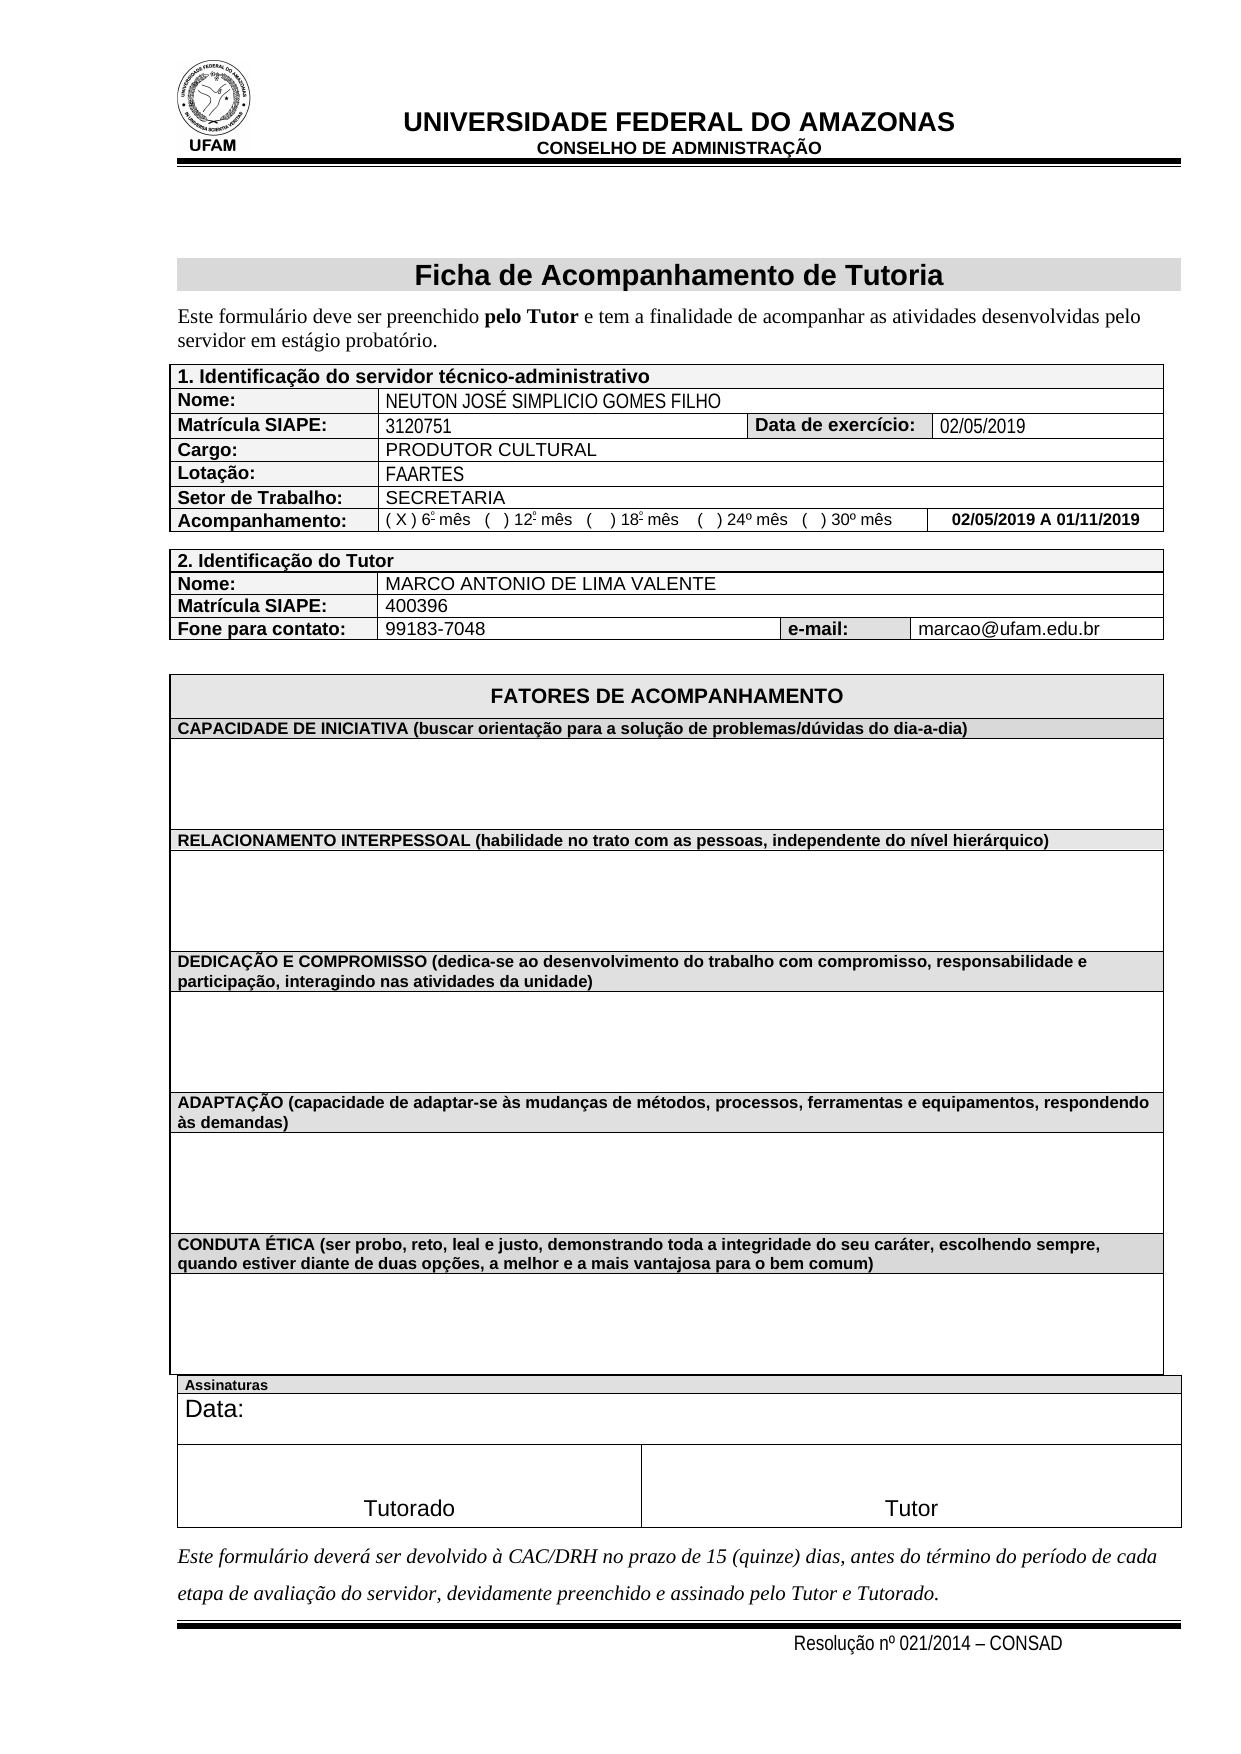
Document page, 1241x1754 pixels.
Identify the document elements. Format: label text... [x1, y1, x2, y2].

table_cell marcao@ufam.edu.br [911, 618, 1163, 639]
table_cell [171, 851, 1163, 951]
table_cell Nome: [171, 573, 377, 594]
table_cell PRODUTOR CULTURAL [379, 439, 1163, 461]
text Este formulário deve ser preenchido pelo Tutor e tem a finalidade de acompanhar as atividades desenvolvidas pelo servidor em estágio probatório. [177, 304, 1181, 352]
table_cell [171, 739, 1163, 829]
table_cell ADAPTAÇÃO (capacidade de adaptar-se às mudanças de métodos, processos, ferramentas e equipamentos, respondendo às demandas) [171, 1093, 1163, 1132]
table_cell 02/05/2019 [933, 414, 1163, 438]
table_cell DEDICAÇÃO E COMPROMISSO (dedica-se ao desenvolvimento do trabalho com compromisso, responsabilidade e participação, interagindo nas atividades da unidade) [171, 952, 1163, 991]
table_cell Nome: [171, 389, 378, 413]
table_cell Setor de Trabalho: [171, 487, 378, 508]
table_cell 3120751 [379, 414, 747, 438]
table_header FATORES DE ACOMPANHAMENTO [171, 675, 1163, 718]
table_cell Fone para contato: [171, 618, 377, 639]
table_cell NEUTON JOSÉ SIMPLICIO GOMES FILHO [379, 389, 1163, 413]
table_cell Matrícula SIAPE: [171, 414, 378, 438]
table_cell Cargo: [171, 439, 378, 461]
text Este formulário deverá ser devolvido à CAC/DRH no prazo de 15 (quinze) dias, antes do término do período de cada etapa de avaliação do servidor, devidamente preenchido e assinado pelo Tutor e Tutorado. [177, 1544, 1181, 1604]
text Ficha de Acompanhamento de Tutoria [177, 258, 1181, 291]
table_cell Tutor [642, 1445, 1181, 1527]
table_cell 02/05/2019 A 01/11/2019 [928, 509, 1163, 531]
table_cell CONDUTA ÉTICA (ser probo, reto, leal e justo, demonstrando toda a integridade do seu caráter, escolhendo sempre, quando estiver diante de duas opções, a melhor e a mais vantajosa para o bem comum) [171, 1234, 1163, 1273]
table_header 2. Identificação do Tutor [171, 550, 1163, 571]
picture [177, 60, 252, 151]
table_cell ( X ) 6º mês ( ) 12º mês ( ) 18º mês ( ) 24º mês ( ) 30º mês [379, 509, 927, 531]
table_cell [171, 992, 1163, 1092]
table_cell SECRETARIA [379, 487, 1163, 508]
table_cell Data de exercício: [748, 414, 932, 438]
table_cell Data: [178, 1394, 1181, 1444]
table_cell 400396 [378, 595, 1163, 617]
table_cell Tutorado [178, 1445, 641, 1527]
table_cell MARCO ANTONIO DE LIMA VALENTE [378, 573, 1163, 594]
table_cell e-mail: [781, 618, 910, 639]
table_cell [171, 1274, 1163, 1374]
table_header Assinaturas [178, 1376, 1181, 1393]
table_cell Acompanhamento: [171, 509, 378, 531]
table_cell CAPACIDADE DE INICIATIVA (buscar orientação para a solução de problemas/dúvidas do dia-a-dia) [171, 719, 1163, 738]
table_cell 99183-7048 [378, 618, 780, 639]
table_cell FAARTES [379, 462, 1163, 486]
table_cell Matrícula SIAPE: [171, 595, 377, 617]
table_header 1. Identificação do servidor técnico-administrativo [171, 365, 1163, 388]
table_cell RELACIONAMENTO INTERPESSOAL (habilidade no trato com as pessoas, independente do nível hierárquico) [171, 830, 1163, 849]
table_cell Lotação: [171, 462, 378, 486]
table_cell [171, 1133, 1163, 1233]
